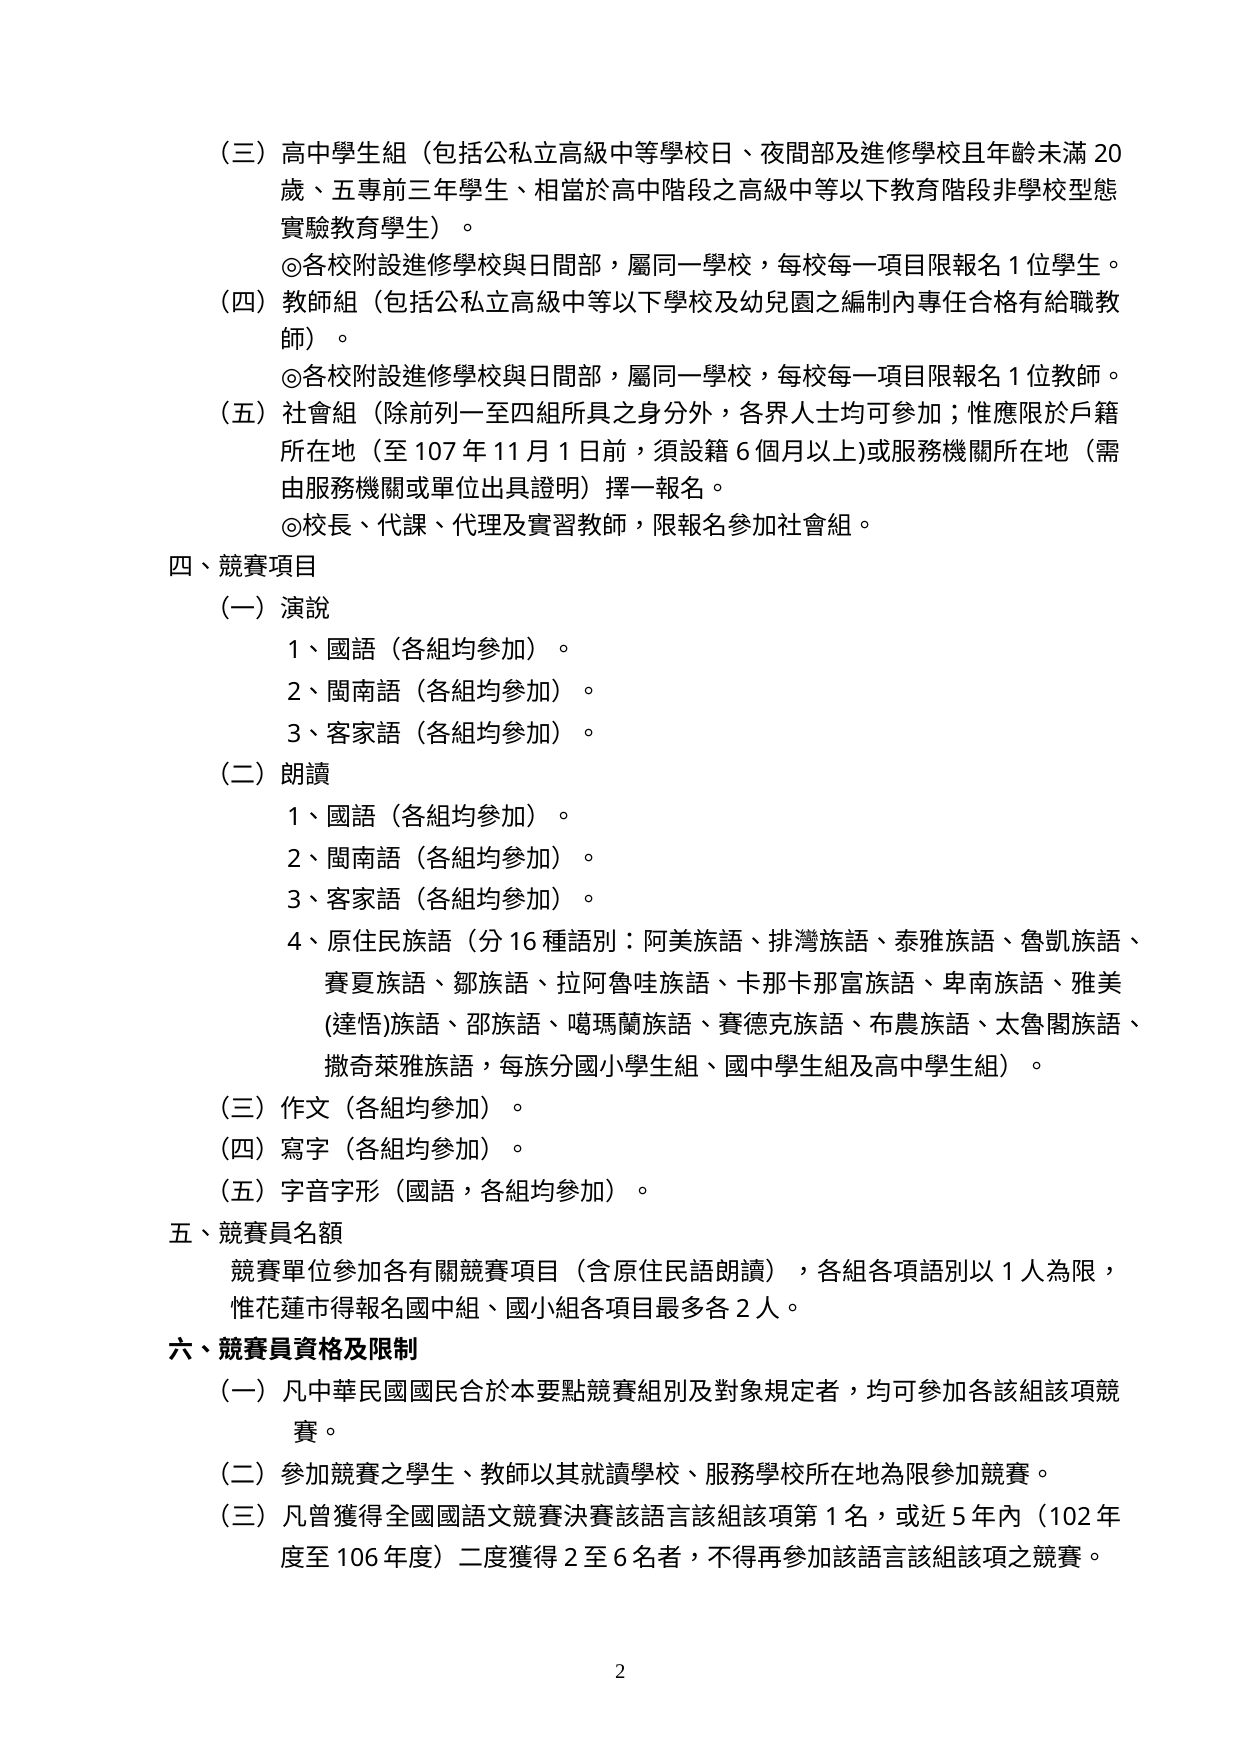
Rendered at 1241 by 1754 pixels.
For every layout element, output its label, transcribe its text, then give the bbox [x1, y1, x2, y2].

text 2、閩南語（各組均參加）。 [287, 834, 1122, 876]
text 1、國語（各組均參加）。 [287, 626, 1122, 667]
text 3、客家語（各組均參加）。 [287, 709, 1122, 751]
text 3、客家語（各組均參加）。 [287, 876, 1122, 917]
text ◎各校附設進修學校與日間部，屬同一學校，每校每一項目限報名1位教師。 [281, 356, 1122, 393]
text 六、競賽員資格及限制 [168, 1325, 1122, 1367]
text （三）作文（各組均參加）。 [206, 1084, 1122, 1126]
text （四）寫字（各組均參加）。 [206, 1126, 1122, 1167]
text （五）社會組（除前列一至四組所具之身分外，各界人士均可參加；惟應限於戶籍所在地（至107年11月1日前，須設籍6個月以上)或服務機關所在地（需由服務機關或單位出具證明）擇一報名。 [206, 393, 1122, 505]
text 2、閩南語（各組均參加）。 [287, 667, 1122, 709]
text （一）凡中華民國國民合於本要點競賽組別及對象規定者，均可參加各該組該項競賽。 [206, 1367, 1122, 1450]
text （二）參加競賽之學生、教師以其就讀學校、服務學校所在地為限參加競賽。 [206, 1450, 1122, 1492]
text （五）字音字形（國語，各組均參加）。 [206, 1167, 1122, 1209]
text 四、競賽項目 [168, 542, 1122, 584]
text （三）凡曾獲得全國國語文競賽決賽該語言該組該項第1名，或近5年內（102年度至106年度）二度獲得2至6名者，不得再參加該語言該組該項之競賽。 [206, 1492, 1122, 1575]
text 1、國語（各組均參加）。 [287, 792, 1122, 834]
text ◎校長、代課、代理及實習教師，限報名參加社會組。 [281, 505, 1122, 542]
text 競賽單位參加各有關競賽項目（含原住民語朗讀），各組各項語別以1人為限，惟花蓮市得報名國中組、國小組各項目最多各2人。 [231, 1251, 1122, 1325]
text （二）朗讀 [206, 751, 1122, 792]
text （三）高中學生組（包括公私立高級中等學校日、夜間部及進修學校且年齡未滿20歲、五專前三年學生、相當於高中階段之高級中等以下教育階段非學校型態實驗教育學生）。 [206, 133, 1122, 245]
text ◎各校附設進修學校與日間部，屬同一學校，每校每一項目限報名1位學生。 [281, 245, 1122, 282]
text （一）演說 [206, 584, 1122, 626]
text （四）教師組（包括公私立高級中等以下學校及幼兒園之編制內專任合格有給職教師）。 [206, 282, 1122, 356]
text 五、競賽員名額 [168, 1209, 1122, 1251]
text 4、原住民族語（分16種語別：阿美族語、排灣族語、泰雅族語、魯凱族語、賽夏族語、鄒族語、拉阿魯哇族語、卡那卡那富族語、卑南族語、雅美(達悟)族語、邵族語、噶瑪蘭族語、賽德克族語、布農族語、太魯閣族語、撒奇萊雅族語，每族分國小學生組、國中學生組及高中學生組）。 [287, 917, 1122, 1084]
